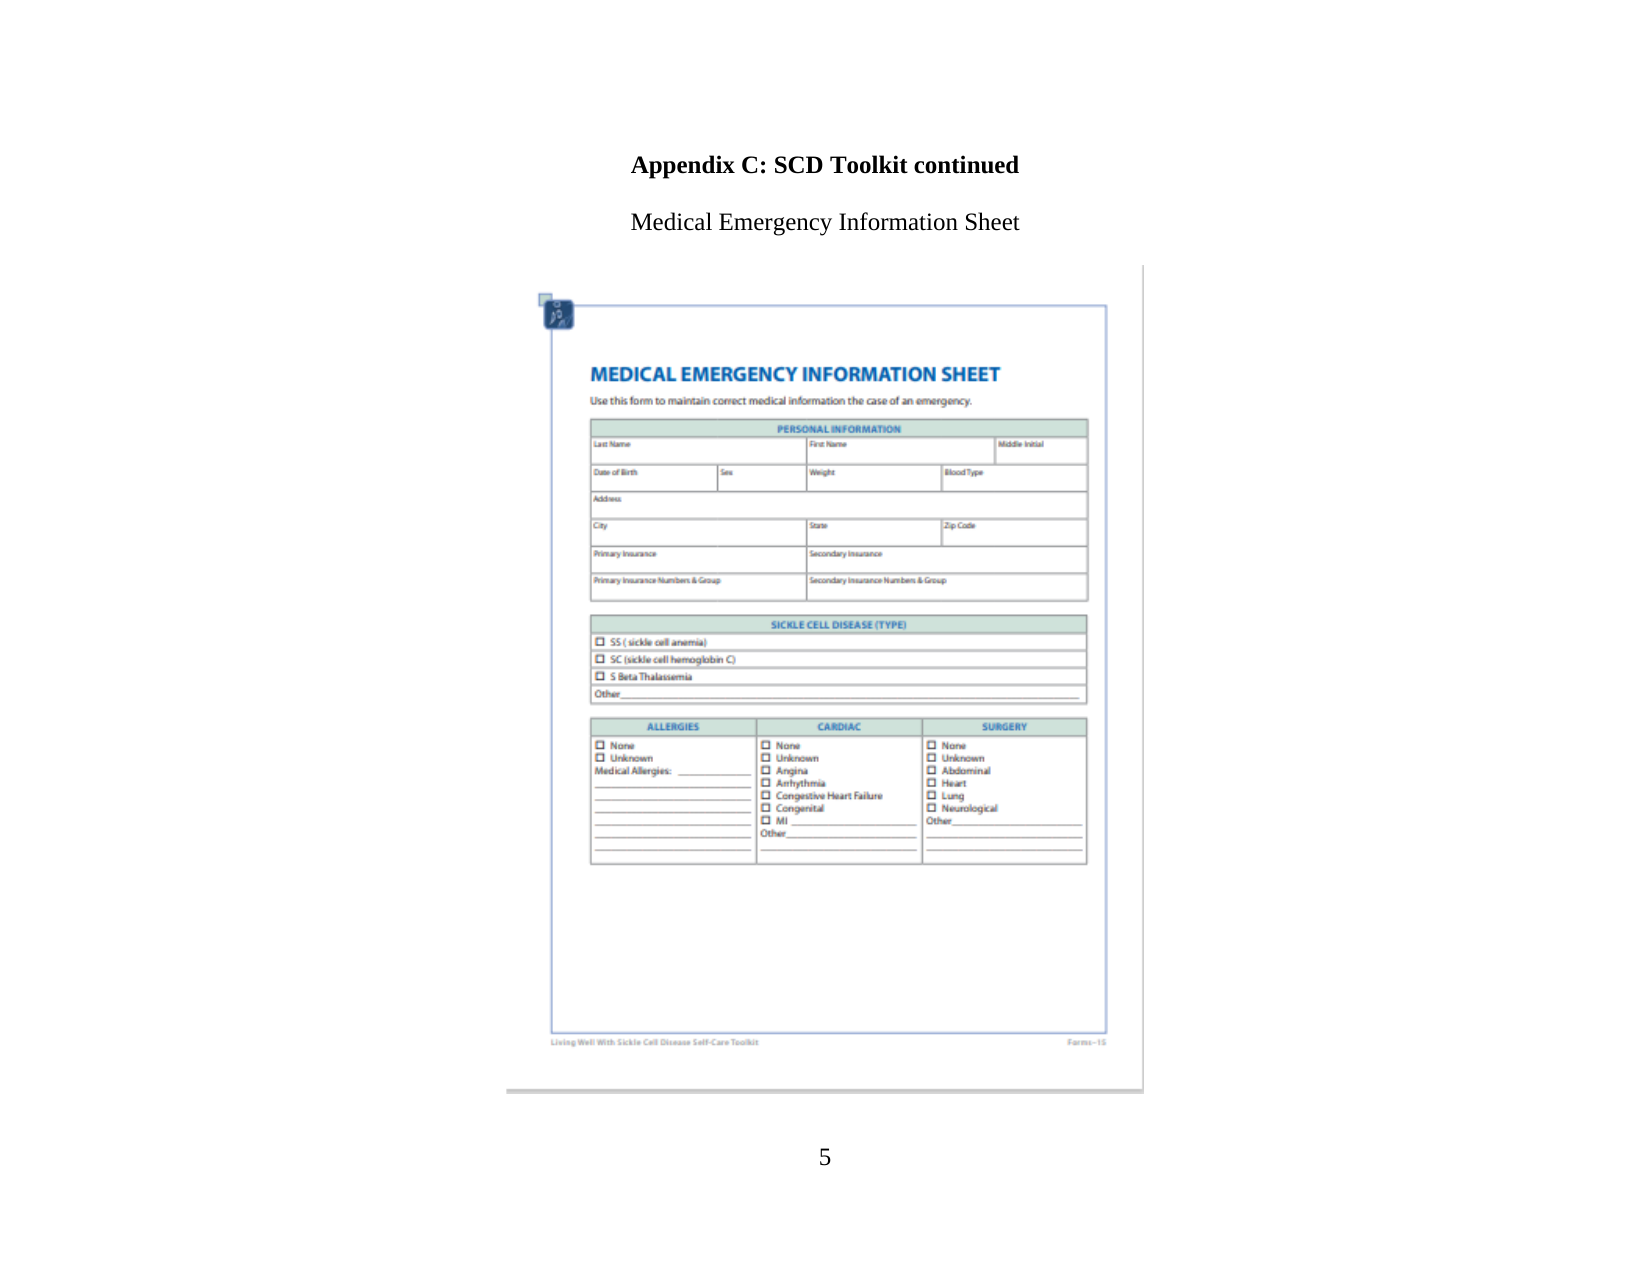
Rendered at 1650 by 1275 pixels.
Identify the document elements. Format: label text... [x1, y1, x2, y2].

text Appendix C: SCD Toolkit continued [150, 150, 1500, 179]
picture [506, 265, 1144, 1094]
text Medical Emergency Information Sheet [150, 207, 1500, 236]
